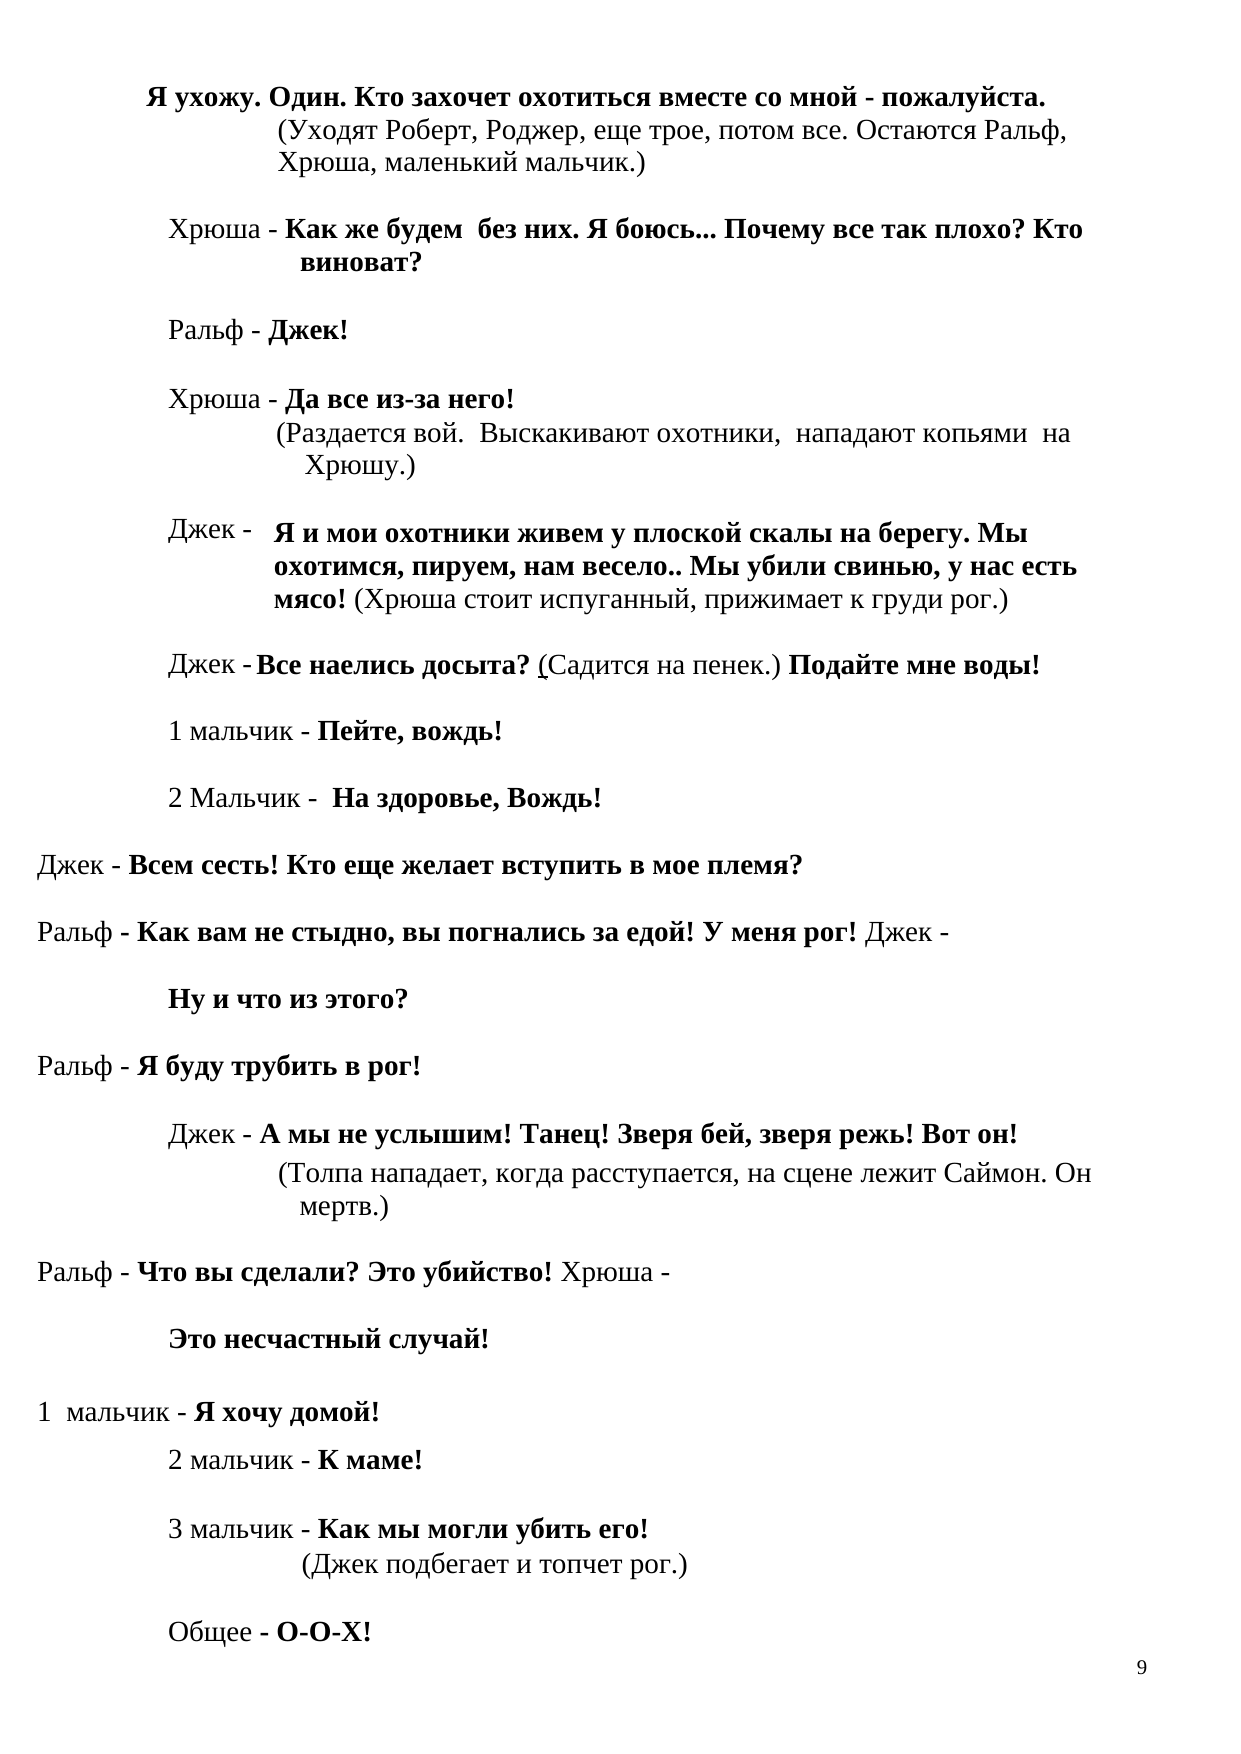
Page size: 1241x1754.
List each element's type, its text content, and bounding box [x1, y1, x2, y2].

text (Раздается вой. Выскакивают охотники, нападают копьями на Хрюшу.) [276, 417, 1147, 481]
text (Толпа нападает, когда расступается, на сцене лежит Саймон. Он мертв.) [278, 1156, 1147, 1221]
list Мальчик - На здоровье, Вождь! [168, 754, 1147, 821]
text 1 мальчик - Я хочу домой! [37, 1368, 710, 1435]
text Ральф - Как вам не стыдно, вы погнались за едой! У меня рог! Джек - Ну и что из этого? [37, 888, 985, 1022]
text Джек - [168, 646, 252, 677]
text Ральф - Джек! [168, 312, 1147, 345]
text Ральф - Я буду трубить в рог! [37, 1022, 985, 1089]
text Хрюша - Да все из-за него! [168, 381, 1147, 415]
text Ральф - Что вы сделали? Это убийство! Хрюша - Это несчастный случай! [37, 1228, 710, 1362]
text Я ухожу. Один. Кто захочет охотиться вместе со мной - пожалуйста. (Уходят Роберт, Роджер, еще трое, потом все. Остаются Ральф, Хрюша, маленький мальчик.) [146, 81, 1147, 178]
text Джек - Всем сесть! Кто еще желает вступить в мое племя? [37, 821, 985, 888]
text (Джек подбегает и топчет рог.) [168, 1546, 688, 1580]
text Джек - А мы не услышим! Танец! Зверя бей, зверя режь! Вот он! [168, 1089, 1147, 1156]
text Все наелись досыта? (Садится на пенек.) Подайте мне воды! [168, 648, 1147, 682]
text 3 мальчик - Как мы могли убить его! [168, 1511, 1147, 1545]
text Джек - [168, 511, 252, 542]
text Хрюша - Как же будем без них. Я боюсь... Почему все так плохо? Кто виноват? [168, 213, 1147, 277]
list мальчик - Пейте, вождь! [168, 687, 1147, 754]
text 2 мальчик - К маме! [168, 1442, 1147, 1476]
text Общее - О-О-Х! [168, 1614, 1147, 1648]
text Я и мои охотники живем у плоской скалы на берегу. Мы охотимся, пируем, нам весело.. Мы убили свинью, у нас есть мясо! (Хрюша стоит испуганный, прижимает к груди рог.) [274, 516, 1147, 616]
